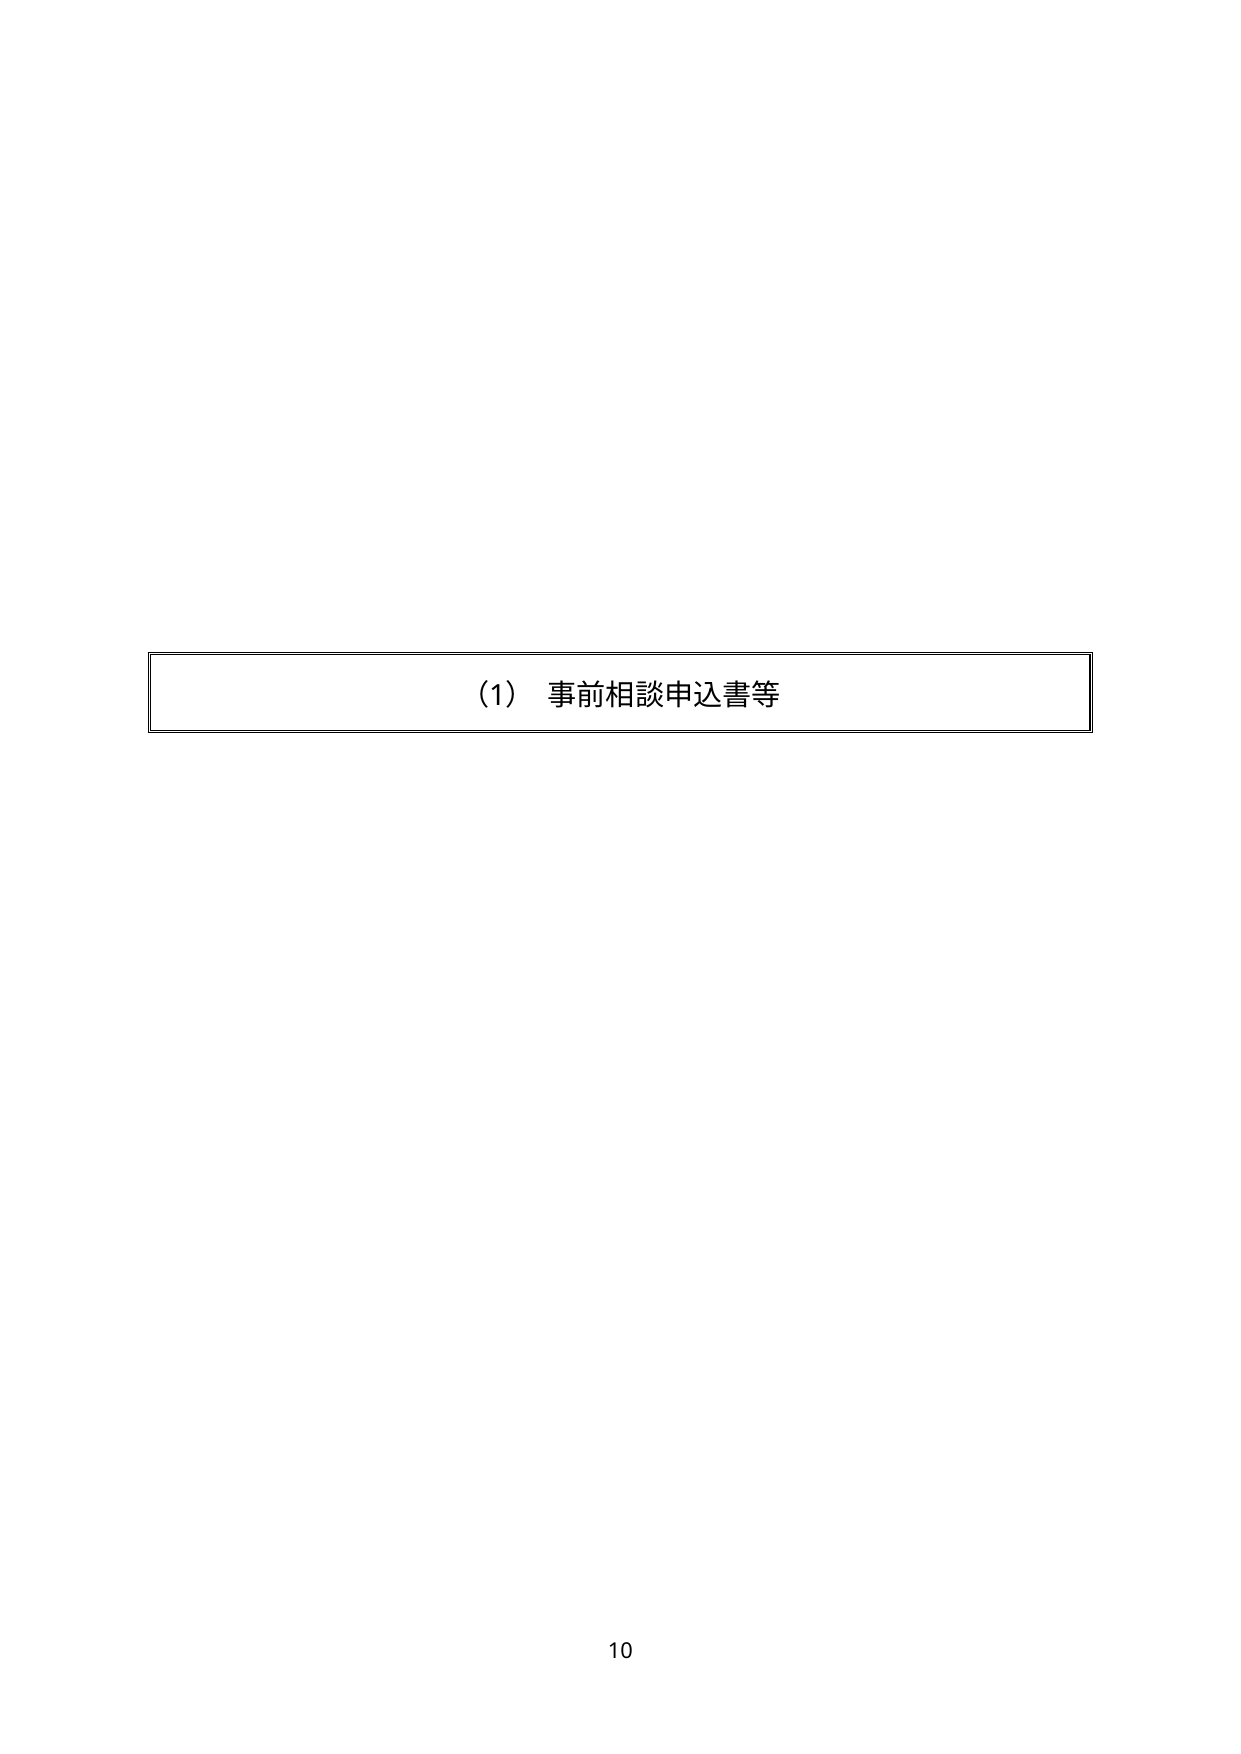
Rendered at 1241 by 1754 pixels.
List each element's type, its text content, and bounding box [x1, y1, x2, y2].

table_header 事前相談申込書等 [151, 655, 1089, 730]
